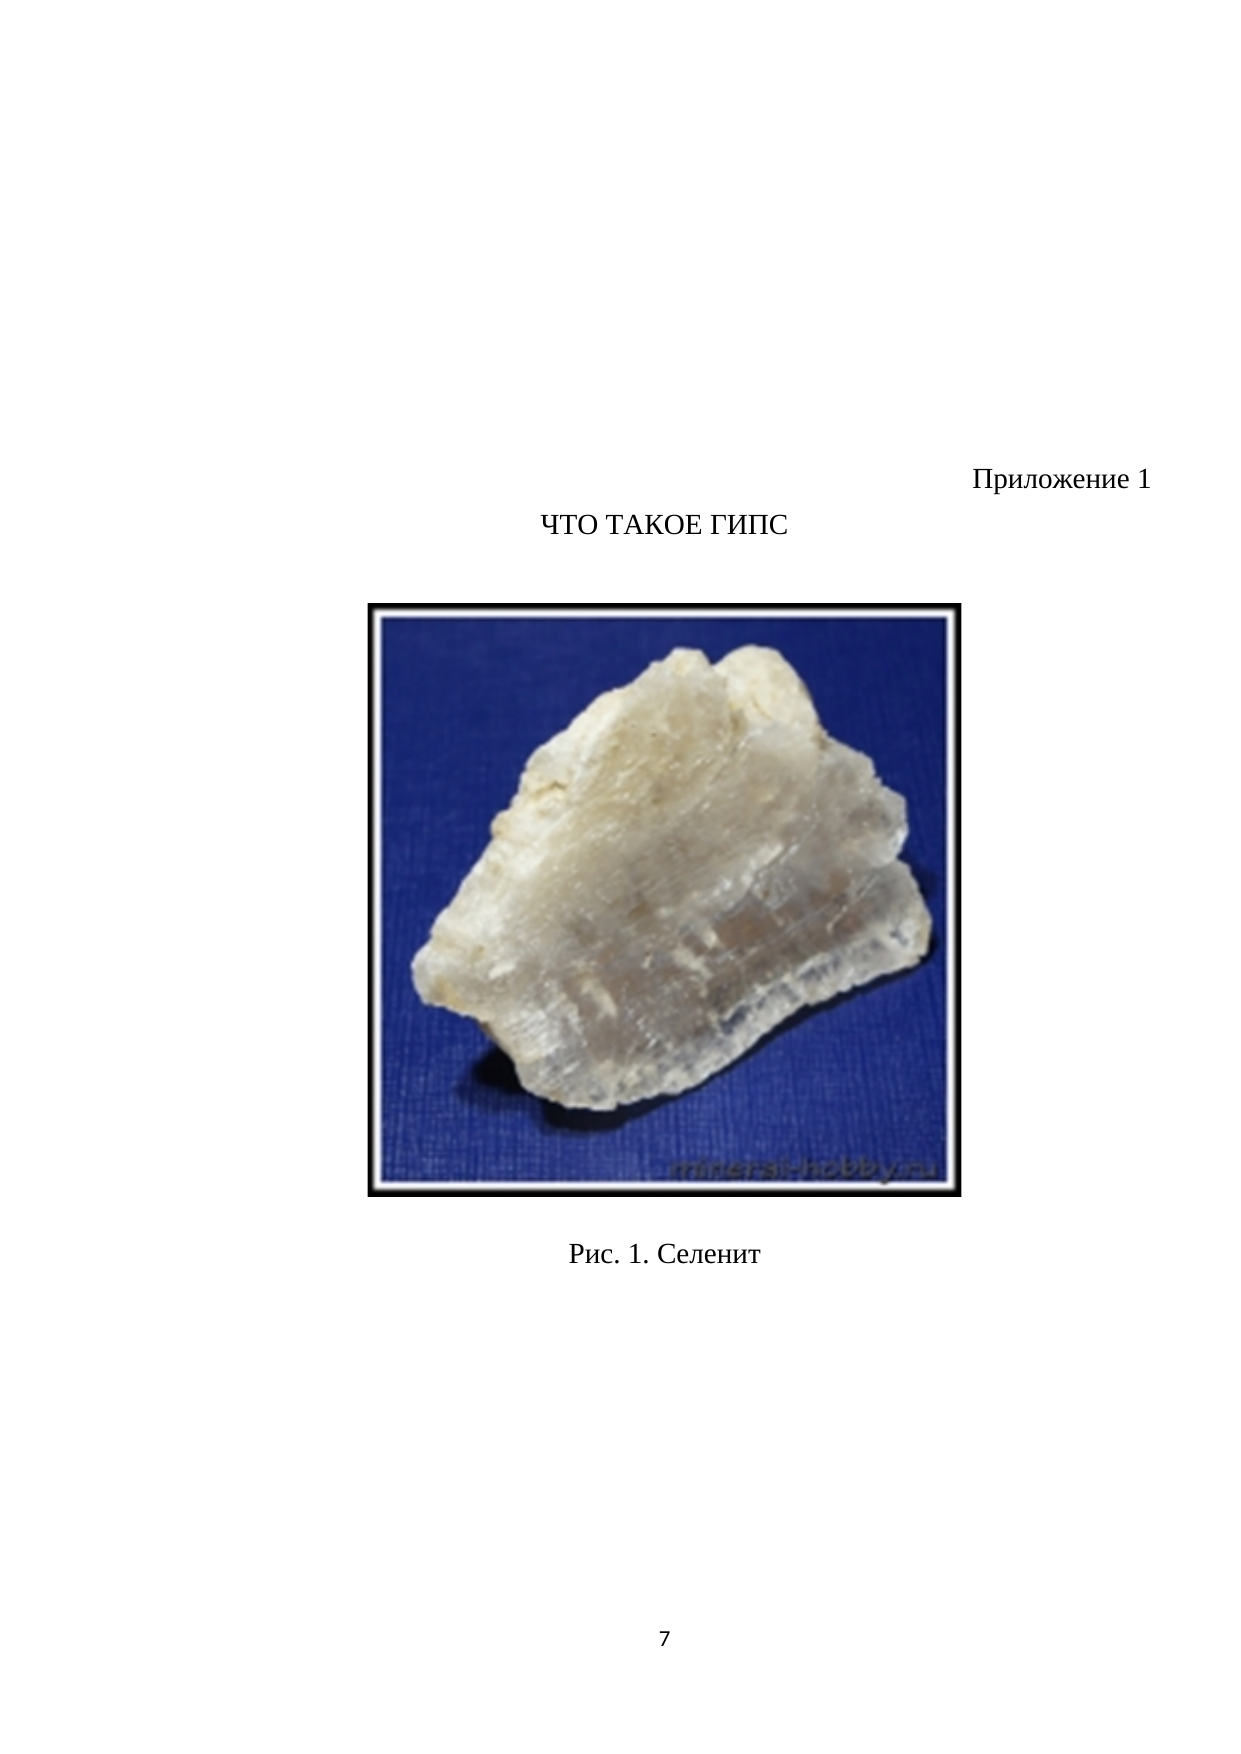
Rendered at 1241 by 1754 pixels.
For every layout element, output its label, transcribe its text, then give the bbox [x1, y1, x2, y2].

text Рис. 1. Селенит [177, 1236, 1152, 1269]
text Приложение 1 [177, 461, 1152, 494]
text ЧТО ТАКОЕ ГИПС [177, 507, 1152, 540]
picture [367, 603, 962, 1197]
